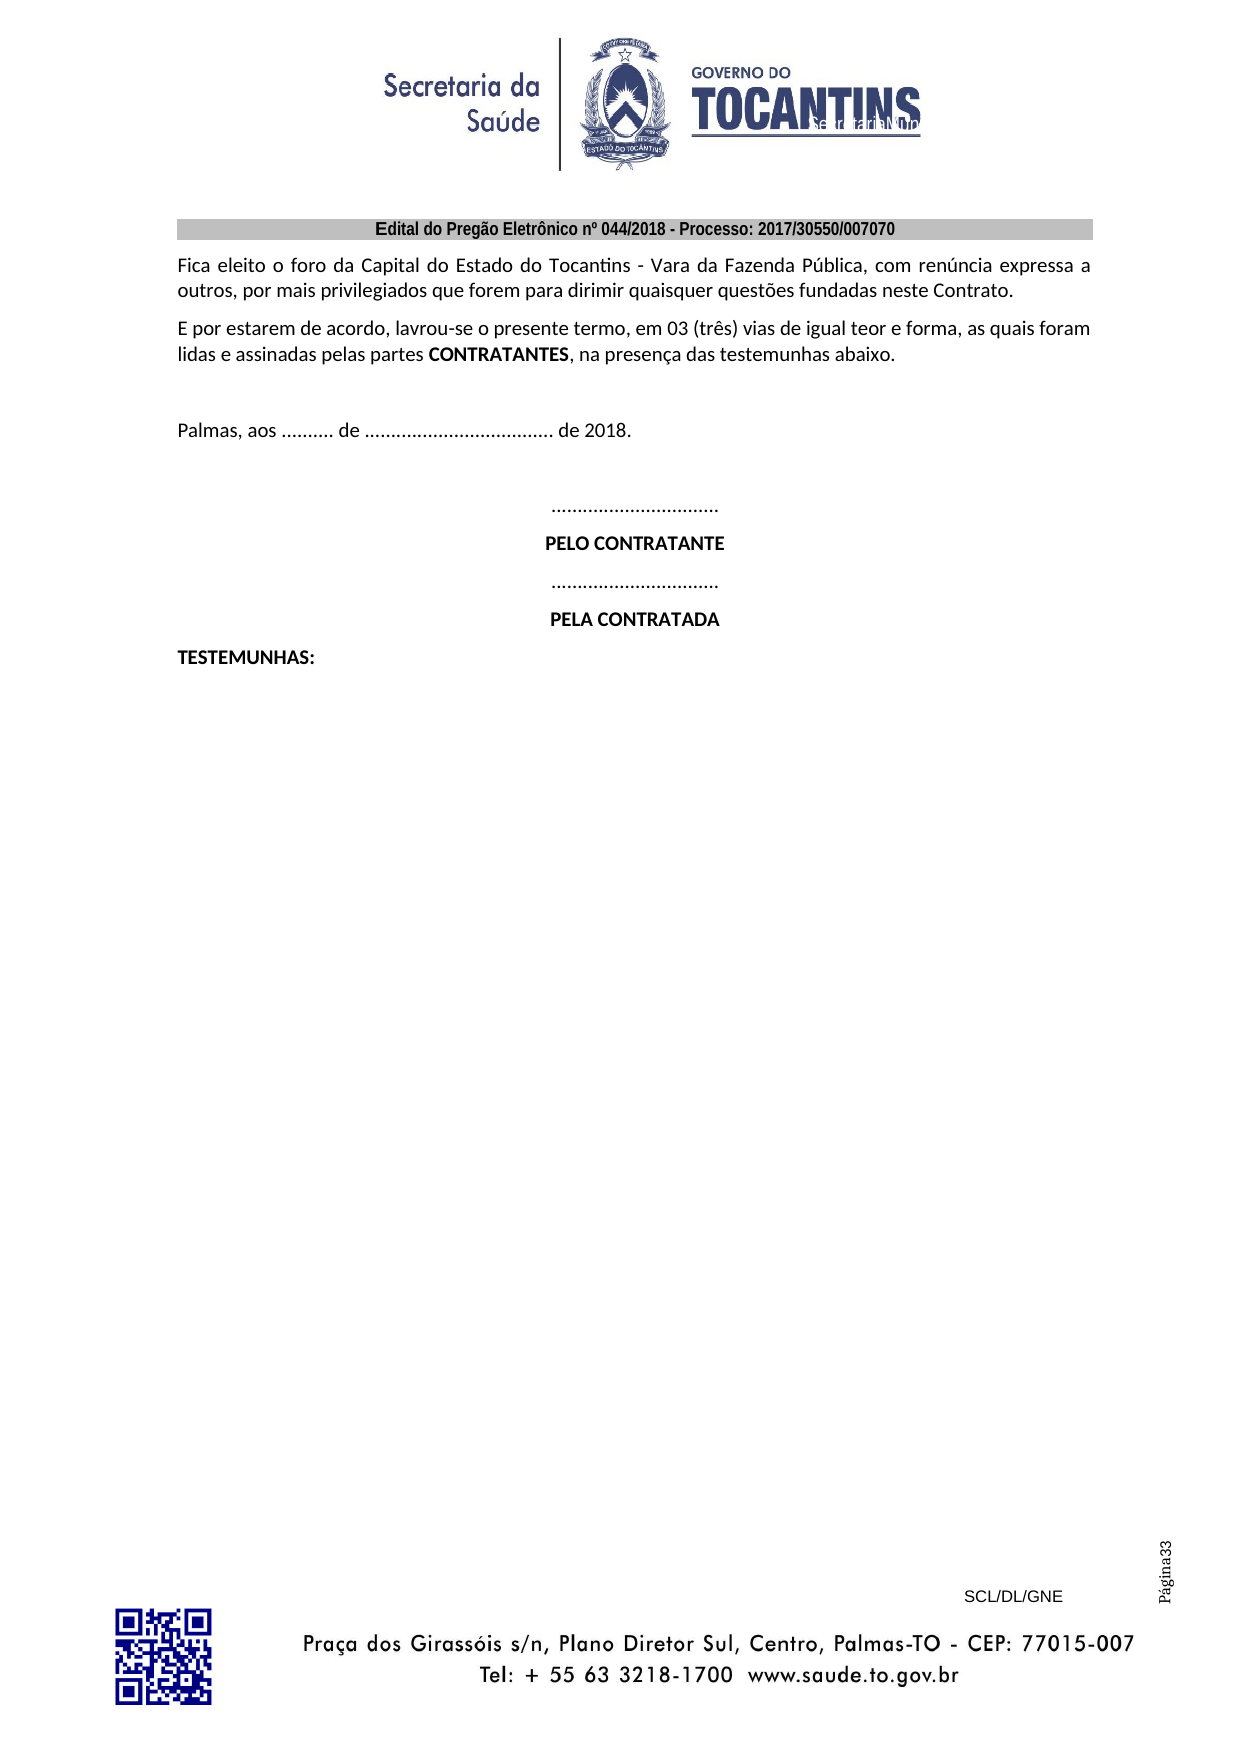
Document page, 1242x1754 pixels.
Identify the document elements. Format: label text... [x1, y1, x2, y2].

picture [111, 1604, 1134, 1709]
text ................................ [177, 493, 1093, 518]
text TESTEMUNHAS: [177, 644, 1093, 670]
text E por estarem de acordo, lavrou-se o presente termo, em 03 (três) vias de igual teor e forma, as quais foram lidas e assinadas pelas partes CONTRATANTES, na presença das testemunhas abaixo. [177, 316, 1093, 366]
text PELO CONTRATANTE [177, 531, 1093, 556]
text PELA CONTRATADA [177, 606, 1093, 632]
text ................................ [177, 568, 1093, 594]
text Fica eleito o foro da Capital do Estado do Tocantins - Vara da Fazenda Pública, com renúncia expressa a outros, por mais privilegiados que forem para dirimir quaisquer questões fundadas neste Contrato. [177, 252, 1093, 303]
picture [0, 0, 1186, 186]
text Palmas, aos .......... de .................................... de 2018. [177, 417, 1093, 442]
